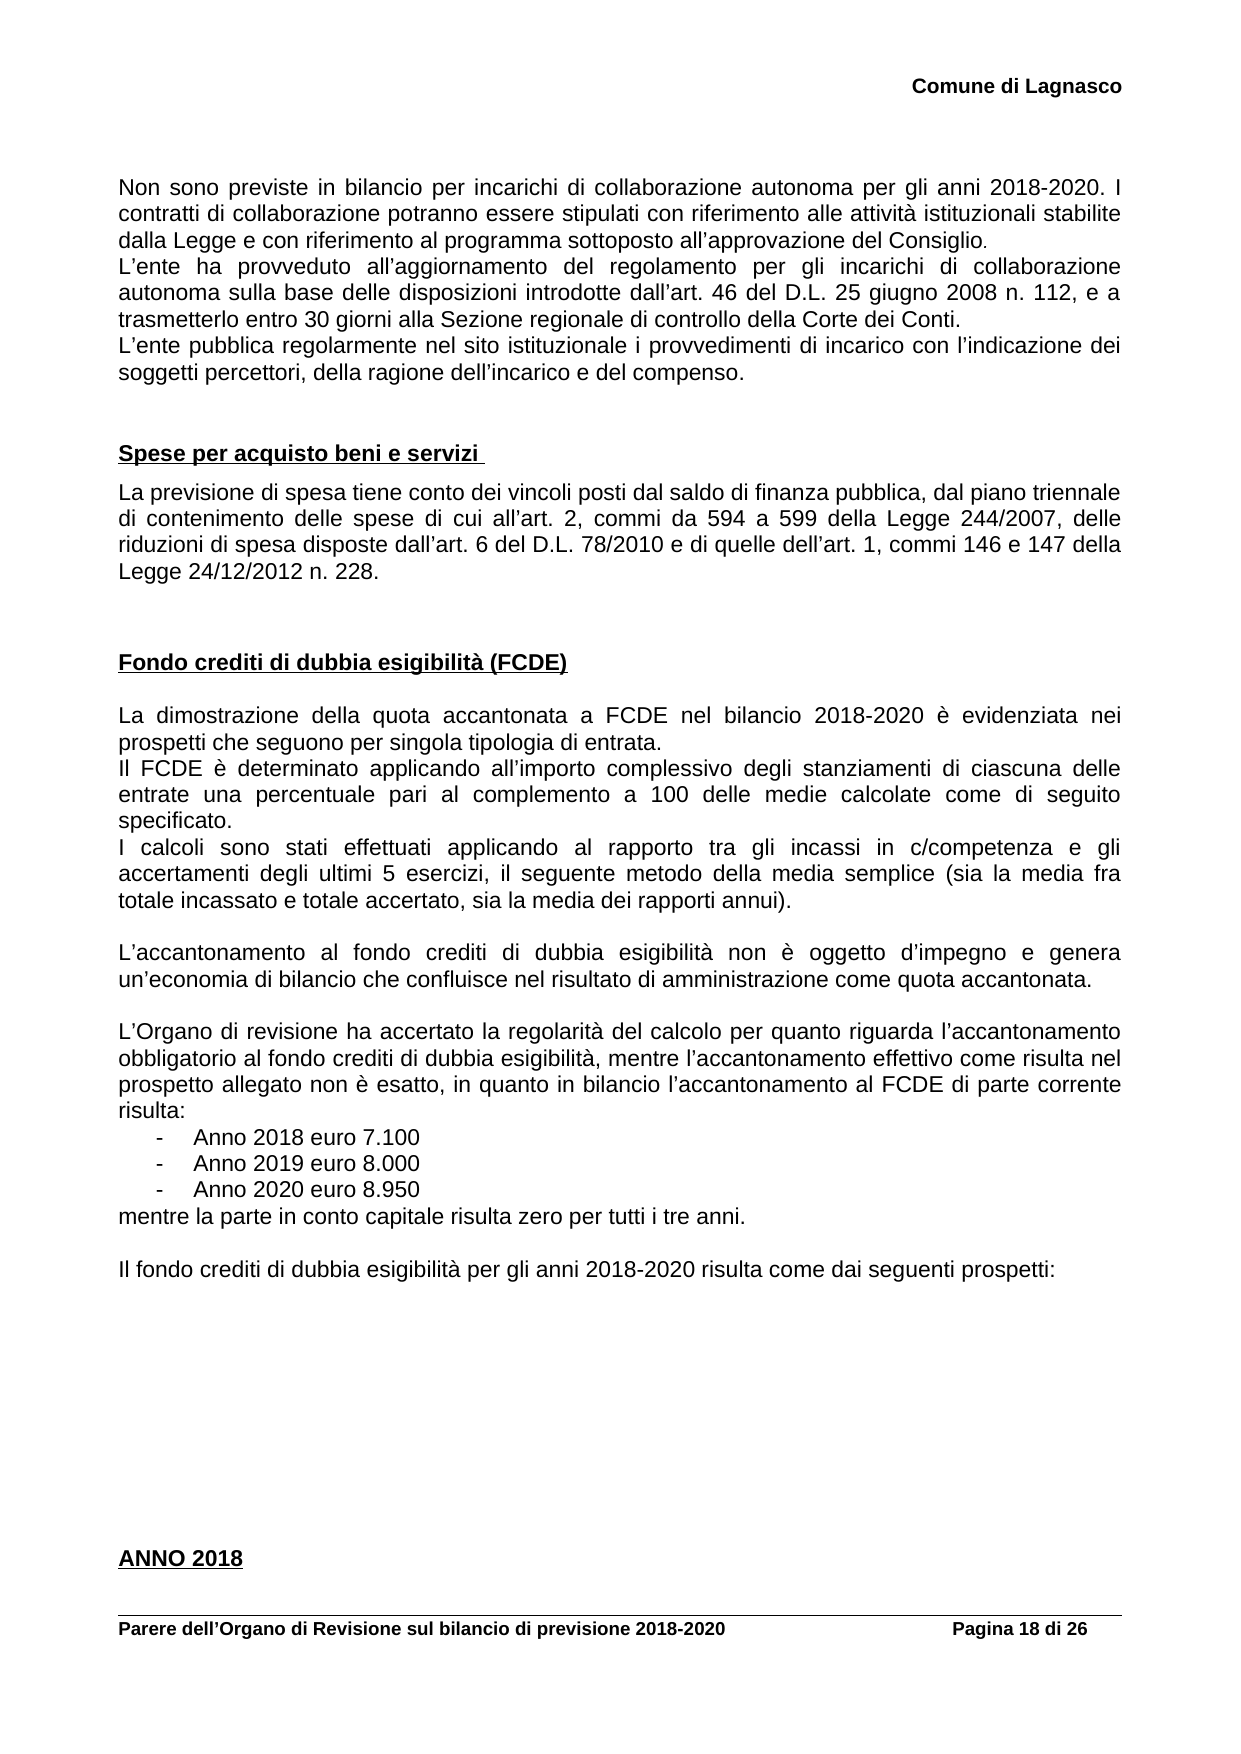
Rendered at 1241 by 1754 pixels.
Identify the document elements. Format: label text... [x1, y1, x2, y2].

text ANNO 2018 [118, 1545, 1122, 1572]
text L’ente pubblica regolarmente nel sito istituzionale i provvedimenti di incarico con l’indicazione dei soggetti percettori, della ragione dell’incarico e del compenso. [118, 332, 1122, 385]
text L’ente ha provveduto all’aggiornamento del regolamento per gli incarichi di collaborazione autonoma sulla base delle disposizioni introdotte dall’art. 46 del D.L. 25 giugno 2008 n. 112, e a trasmetterlo entro 30 giorni alla Sezione regionale di controllo della Corte dei Conti. [118, 253, 1122, 332]
text Il fondo crediti di dubbia esigibilità per gli anni 2018-2020 risulta come dai seguenti prospetti: [118, 1256, 1122, 1282]
text Il FCDE è determinato applicando all’importo complessivo degli stanziamenti di ciascuna delle entrate una percentuale pari al complemento a 100 delle medie calcolate come di seguito specificato. [118, 755, 1122, 834]
subtitle Spese per acquisto beni e servizi [118, 440, 1122, 466]
text L’accantonamento al fondo crediti di dubbia esigibilità non è oggetto d’impegno e genera un’economia di bilancio che confluisce nel risultato di amministrazione come quota accantonata. [118, 939, 1122, 992]
text mentre la parte in conto capitale risulta zero per tutti i tre anni. [118, 1203, 1122, 1229]
text Non sono previste in bilancio per incarichi di collaborazione autonoma per gli anni 2018-2020. I contratti di collaborazione potranno essere stipulati con riferimento alle attività istituzionali stabilite dalla Legge e con riferimento al programma sottoposto all’approvazione del Consiglio. [118, 174, 1122, 253]
text I calcoli sono stati effettuati applicando al rapporto tra gli incassi in c/competenza e gli accertamenti degli ultimi 5 esercizi, il seguente metodo della media semplice (sia la media fra totale incassato e totale accertato, sia la media dei rapporti annui). [118, 834, 1122, 913]
text La previsione di spesa tiene conto dei vincoli posti dal saldo di finanza pubblica, dal piano triennale di contenimento delle spese di cui all’art. 2, commi da 594 a 599 della Legge 244/2007, delle riduzioni di spesa disposte dall’art. 6 del D.L. 78/2010 e di quelle dell’art. 1, commi 146 e 147 della Legge 24/12/2012 n. 228. [118, 479, 1122, 584]
list Anno 2019 euro 8.000 [156, 1150, 1122, 1176]
text L’Organo di revisione ha accertato la regolarità del calcolo per quanto riguarda l’accantonamento obbligatorio al fondo crediti di dubbia esigibilità, mentre l’accantonamento effettivo come risulta nel prospetto allegato non è esatto, in quanto in bilancio l’accantonamento al FCDE di parte corrente risulta: [118, 1018, 1122, 1124]
subtitle Fondo crediti di dubbia esigibilità (FCDE) [118, 649, 1122, 676]
list Anno 2020 euro 8.950 [156, 1176, 1122, 1203]
text La dimostrazione della quota accantonata a FCDE nel bilancio 2018-2020 è evidenziata nei prospetti che seguono per singola tipologia di entrata. [118, 702, 1122, 755]
list Anno 2018 euro 7.100 [156, 1124, 1122, 1150]
